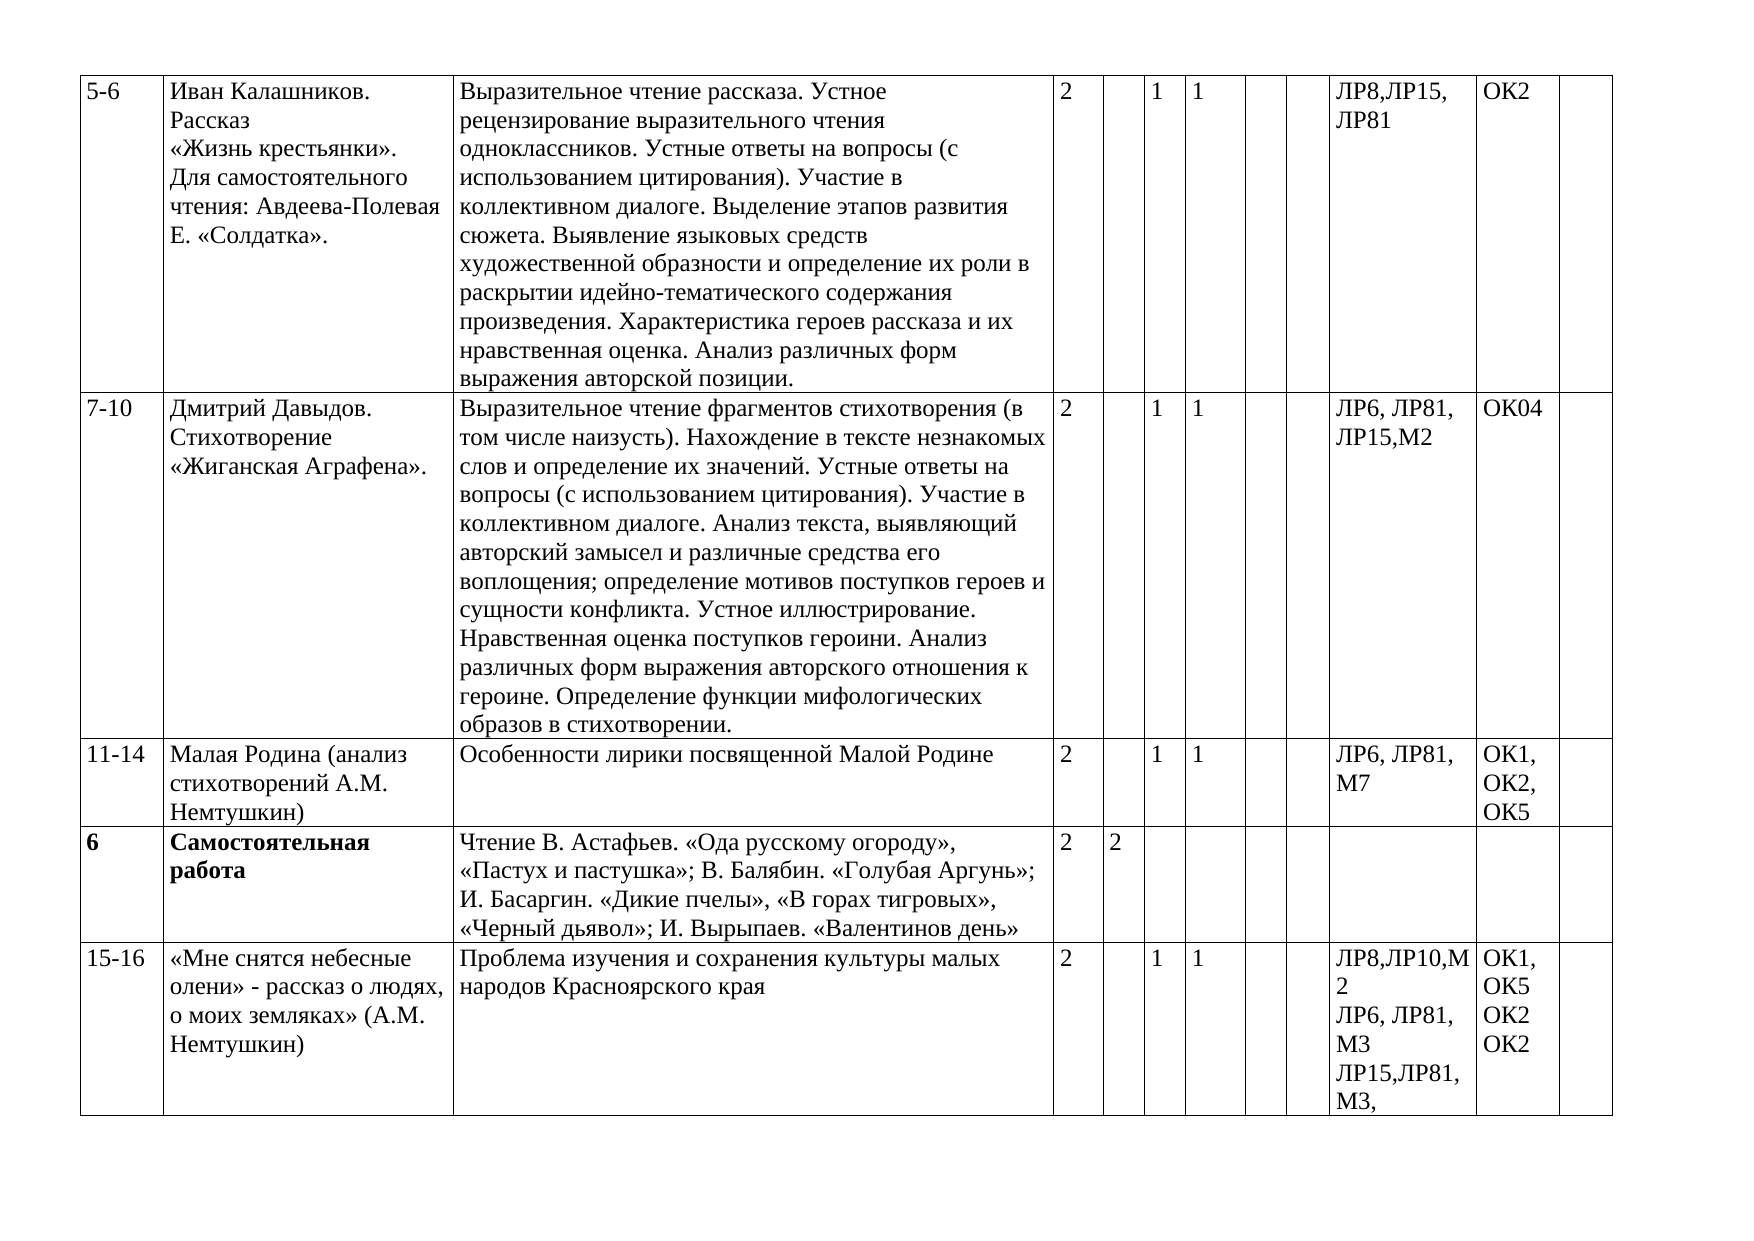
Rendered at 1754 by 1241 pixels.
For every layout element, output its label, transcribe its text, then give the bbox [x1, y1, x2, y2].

table_cell [1560, 739, 1612, 826]
table_cell 2 [1104, 827, 1144, 942]
table_cell 2 [1054, 76, 1103, 392]
table_cell 2 [1054, 827, 1103, 942]
table_cell [1104, 76, 1144, 392]
table_cell Выразительное чтение фрагментов стихотворения (в том числе наизусть). Нахождение в тексте незнакомых слов и определение их значений. Устные ответы на вопросы (с использованием цитирования). Участие в коллективном диалоге. Анализ текста, выявляющий авторский замысел и различные средства его воплощения; определение мотивов поступков героев и сущности конфликта. Устное иллюстрирование. Нравственная оценка поступков героини. Анализ различных форм выражения авторского отношения к героине. Определение функции мифологических образов в стихотворении. [454, 393, 1053, 738]
table_cell [1246, 827, 1286, 942]
table_cell 1 [1145, 943, 1185, 1115]
table_cell [1246, 76, 1286, 392]
table_cell ЛР8,ЛР15, ЛР81 [1330, 76, 1476, 392]
table_cell ОК1,ОК2, ОК5 [1477, 739, 1559, 826]
table_cell [1104, 739, 1144, 826]
table_cell ОК1, ОК5 ОК2 ОК2 [1477, 943, 1559, 1115]
table_cell Чтение В. Астафьев. «Ода русскому огороду», «Пастух и пастушка»; В. Балябин. «Голубая Аргунь»; И. Басаргин. «Дикие пчелы», «В горах тигровых», «Черный дьявол»; И. Вырыпаев. «Валентинов день» [454, 827, 1053, 942]
table_cell [1246, 943, 1286, 1115]
table_cell 1 [1145, 76, 1185, 392]
table_cell 1 [1145, 393, 1185, 738]
table_cell [1186, 827, 1245, 942]
table_cell [1104, 943, 1144, 1115]
table_cell Особенности лирики посвященной Малой Родине [454, 739, 1053, 826]
table_cell Иван Калашников. Рассказ «Жизнь крестьянки». Для самостоятельного чтения: Авдеева-Полевая Е. «Солдатка». [164, 76, 453, 392]
table_cell 5-6 [81, 76, 163, 392]
table_cell [1145, 827, 1185, 942]
table_cell [1560, 76, 1612, 392]
table_cell [1104, 393, 1144, 738]
table_cell [1246, 739, 1286, 826]
table_cell [1287, 76, 1329, 392]
table_cell [1287, 739, 1329, 826]
table_cell [1246, 393, 1286, 738]
table_cell 1 [1186, 739, 1245, 826]
table_cell 2 [1054, 393, 1103, 738]
table_cell 2 [1054, 739, 1103, 826]
table_cell 6 [81, 827, 163, 942]
table_cell Самостоятельная работа [164, 827, 453, 942]
table_cell [1287, 827, 1329, 942]
table_cell ЛР6, ЛР81, ЛР15,М2 [1330, 393, 1476, 738]
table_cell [454, 943, 1053, 1115]
table_cell [1560, 827, 1612, 942]
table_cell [1330, 943, 1476, 1115]
table_cell ОК2 [1477, 76, 1559, 392]
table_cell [164, 943, 453, 1115]
table_cell Дмитрий Давыдов. Стихотворение «Жиганская Аграфена». [164, 393, 453, 738]
table_cell Малая Родина (анализ стихотворений А.М. Немтушкин) [164, 739, 453, 826]
table_cell 11-14 [81, 739, 163, 826]
table_cell ЛР6, ЛР81, М7 [1330, 739, 1476, 826]
table_cell [1287, 393, 1329, 738]
table_cell 1 [1186, 393, 1245, 738]
table_cell [1560, 393, 1612, 738]
table_cell 2 [1054, 943, 1103, 1115]
table_cell [1477, 827, 1559, 942]
table_cell 1 [1186, 76, 1245, 392]
table_cell [1560, 943, 1612, 1115]
table_cell 7-10 [81, 393, 163, 738]
table_cell [1330, 827, 1476, 942]
table_cell Выразительное чтение рассказа. Устное рецензирование выразительного чтения одноклассников. Устные ответы на вопросы (с использованием цитирования). Участие в коллективном диалоге. Выделение этапов развития сюжета. Выявление языковых средств художественной образности и определение их роли в раскрытии идейно-тематического содержания произведения. Характеристика героев рассказа и их нравственная оценка. Анализ различных форм выражения авторской позиции. [454, 76, 1053, 392]
table_cell 15-16 [81, 943, 163, 1115]
table_cell [1287, 943, 1329, 1115]
table_cell ОК04 [1477, 393, 1559, 738]
table_cell 1 [1186, 943, 1245, 1115]
table_cell 1 [1145, 739, 1185, 826]
